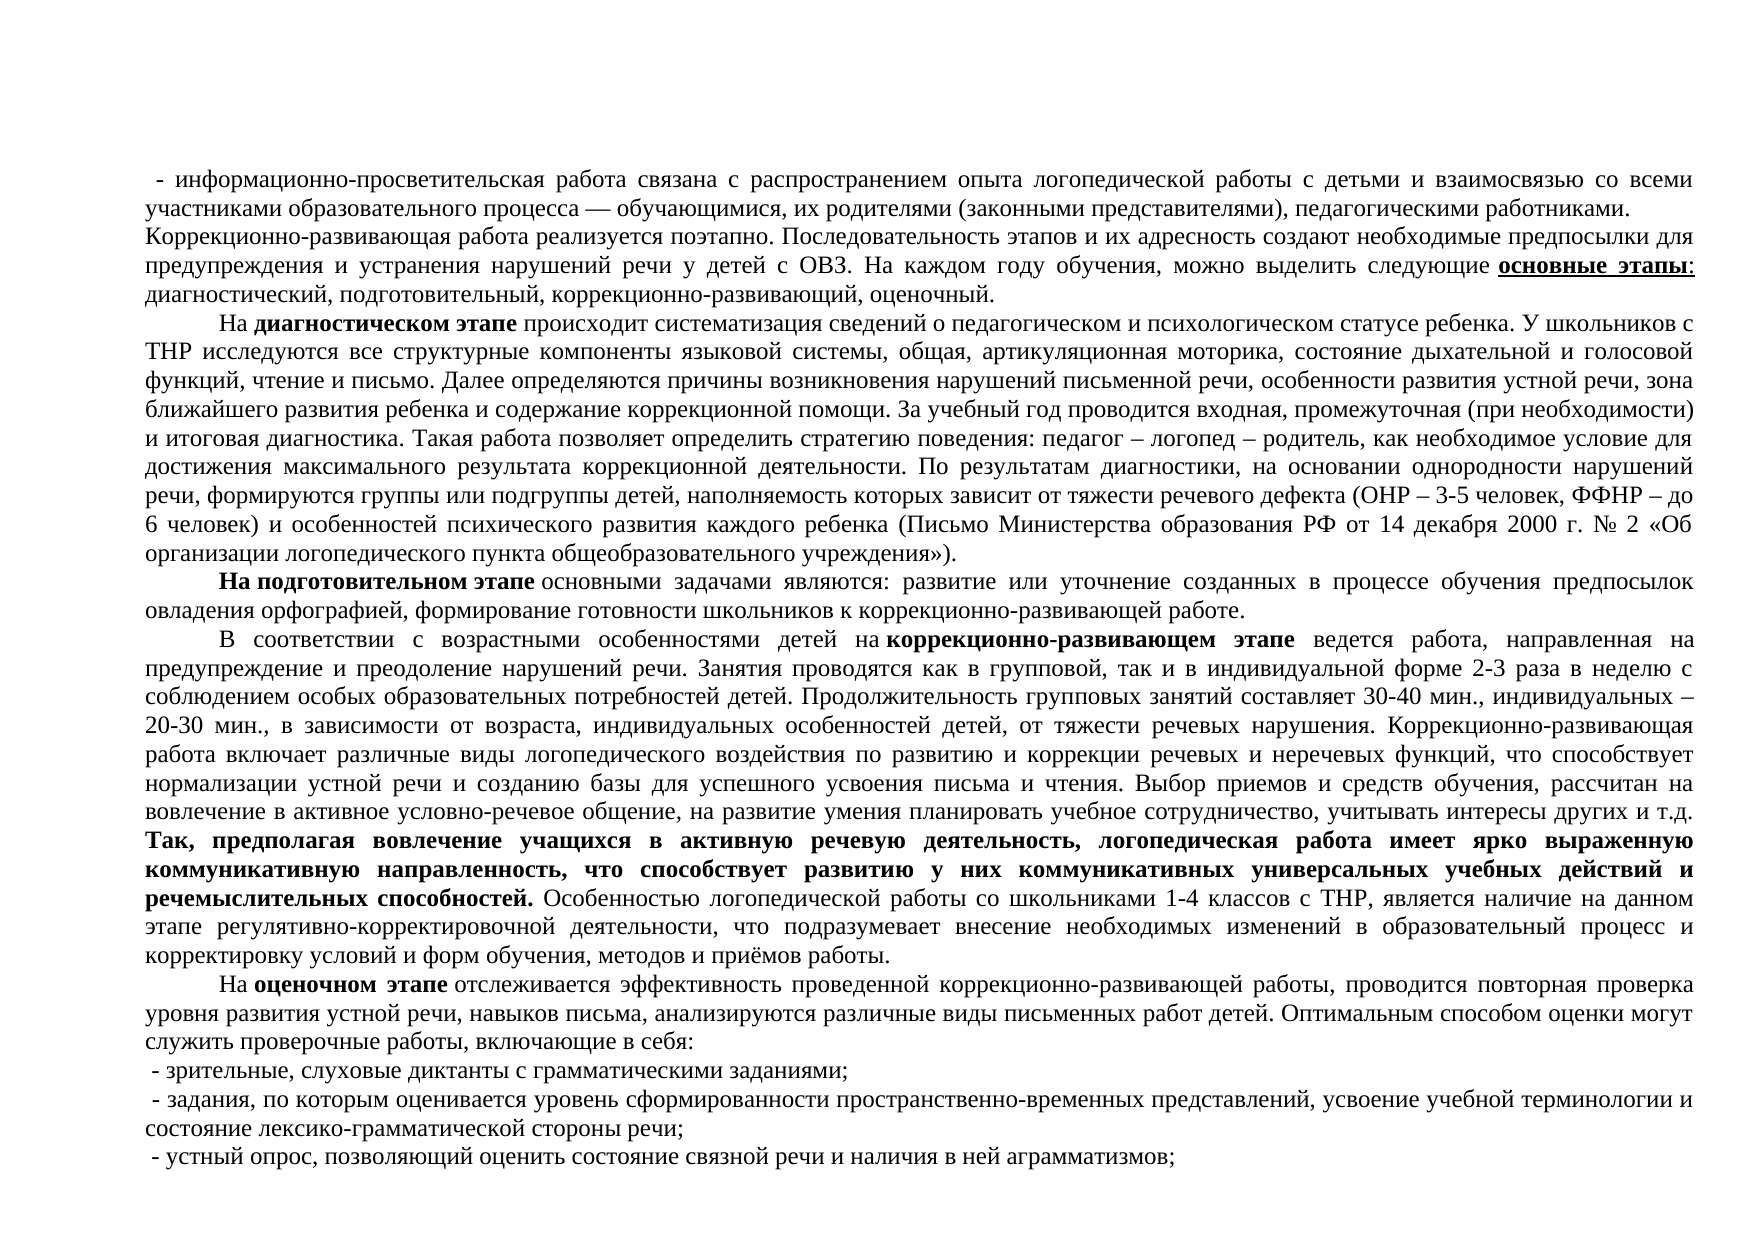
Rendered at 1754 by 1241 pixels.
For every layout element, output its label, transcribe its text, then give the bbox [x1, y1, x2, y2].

text На диагностическом этапе происходит систематизация сведений о педагогическом и психологическом статусе ребенка. У школьников с ТНР исследуются все структурные компоненты языковой системы, общая, артикуляционная моторика, состояние дыхательной и голосовой функций, чтение и письмо. Далее определяются причины возникновения нарушений письменной речи, особенности развития устной речи, зона ближайшего развития ребенка и содержание коррекционной помощи. За учебный год проводится входная, промежуточная (при необходимости) и итоговая диагностика. Такая работа позволяет определить стратегию поведения: педагог – логопед – родитель, как необходимое условие для достижения максимального результата коррекционной деятельности. По результатам диагностики, на основании однородности нарушений речи, формируются группы или подгруппы детей, наполняемость которых зависит от тяжести речевого дефекта (ОНР – 3-5 человек, ФФНР – до 6 человек) и особенностей психического развития каждого ребенка (Письмо Министерства образования РФ от 14 декабря 2000 г. № 2 «Об организации логопедического пункта общеобразовательного учреждения»). [145, 308, 1695, 566]
text На оценочном этапе отслеживается эффективность проведенной коррекционно-развивающей работы, проводится повторная проверка уровня развития устной речи, навыков письма, анализируются различные виды письменных работ детей. Оптимальным способом оценки могут служить проверочные работы, включающие в себя: [145, 969, 1695, 1055]
text - задания, по которым оценивается уровень сформированности пространственно-временных представлений, усвоение учебной терминологии и состояние лексико-грамматической стороны речи; [145, 1084, 1695, 1141]
text Коррекционно-развивающая работа реализуется поэтапно. Последовательность этапов и их адресность создают необходимые предпосылки для предупреждения и устранения нарушений речи у детей с ОВЗ. На каждом году обучения, можно выделить следующие основные этапы: диагностический, подготовительный, коррекционно-развивающий, оценочный. [145, 221, 1695, 308]
text В соответствии с возрастными особенностями детей на коррекционно-развивающем этапе ведется работа, направленная на предупреждение и преодоление нарушений речи. Занятия проводятся как в групповой, так и в индивидуальной форме 2-3 раза в неделю с соблюдением особых образовательных потребностей детей. Продолжительность групповых занятий составляет 30-40 мин., индивидуальных – 20-30 мин., в зависимости от возраста, индивидуальных особенностей детей, от тяжести речевых нарушения. Коррекционно-развивающая работа включает различные виды логопедического воздействия по развитию и коррекции речевых и неречевых функций, что способствует нормализации устной речи и созданию базы для успешного усвоения письма и чтения. Выбор приемов и средств обучения, рассчитан на вовлечение в активное условно-речевое общение, на развитие умения планировать учебное сотрудничество, учитывать интересы других и т.д. Так, предполагая вовлечение учащихся в активную речевую деятельность, логопедическая работа имеет ярко выраженную коммуникативную направленность, что способствует развитию у них коммуникативных универсальных учебных действий и речемыслительных способностей. Особенностью логопедической работы со школьниками 1-4 классов с ТНР, является наличие на данном этапе регулятивно-корректировочной деятельности, что подразумевает внесение необходимых изменений в образовательный процесс и корректировку условий и форм обучения, методов и приёмов работы. [145, 624, 1695, 969]
text - устный опрос, позволяющий оценить состояние связной речи и наличия в ней аграмматизмов; [145, 1141, 1695, 1170]
text На подготовительном этапе основными задачами являются: развитие или уточнение созданных в процессе обучения предпосылок овладения орфографией, формирование готовности школьников к коррекционно-развивающей работе. [145, 566, 1695, 624]
text - информационно-просветительская работа связана с распространением опыта логопедической работы с детьми и взаимосвязью со всеми участниками образовательного процесса — обучающимися, их родителями (законными представителями), педагогическими работниками. [145, 164, 1695, 221]
text - зрительные, слуховые диктанты с грамматическими заданиями; [145, 1055, 1695, 1084]
